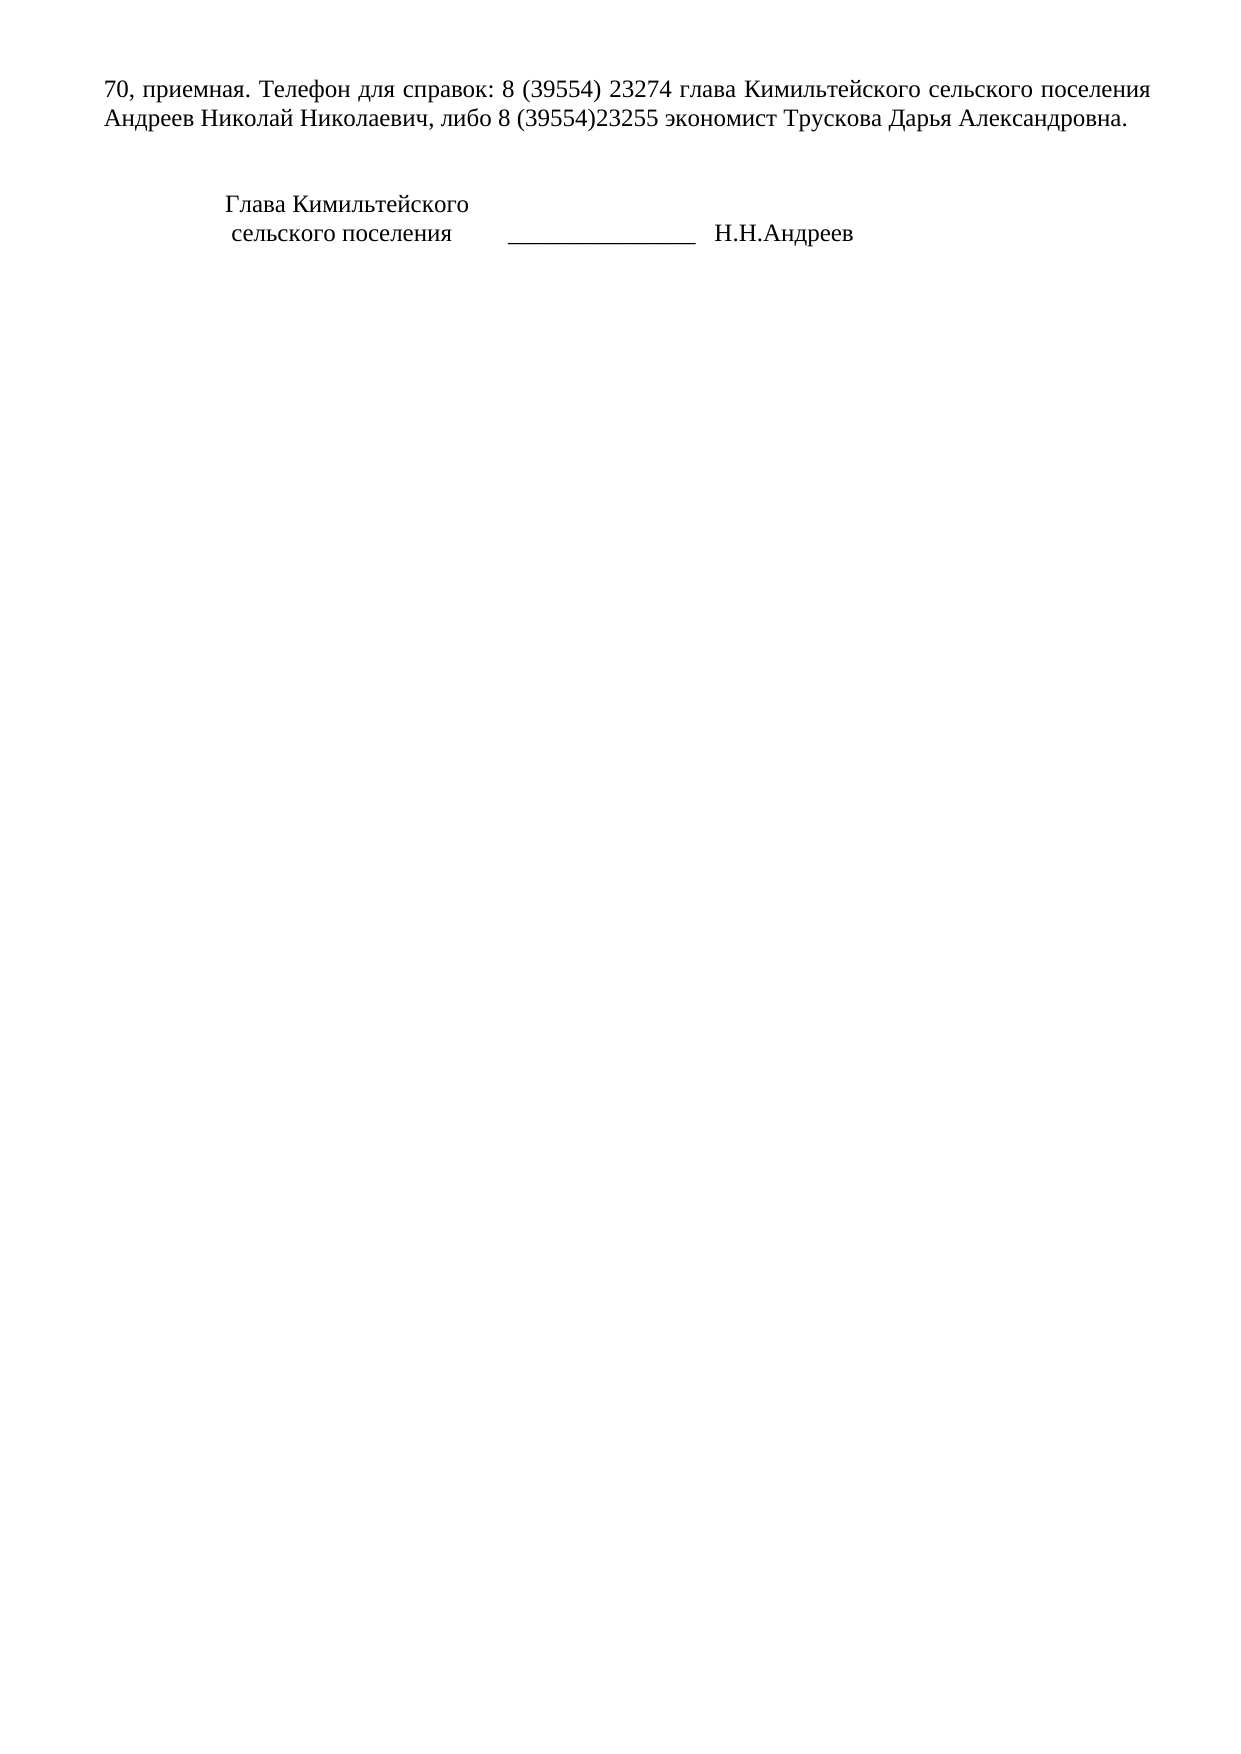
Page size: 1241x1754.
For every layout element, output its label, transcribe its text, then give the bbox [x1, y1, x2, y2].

text сельского поселения _______________ Н.Н.Андреев [103, 218, 1152, 246]
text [103, 74, 1152, 131]
text Глава Кимильтейского [103, 189, 1152, 218]
